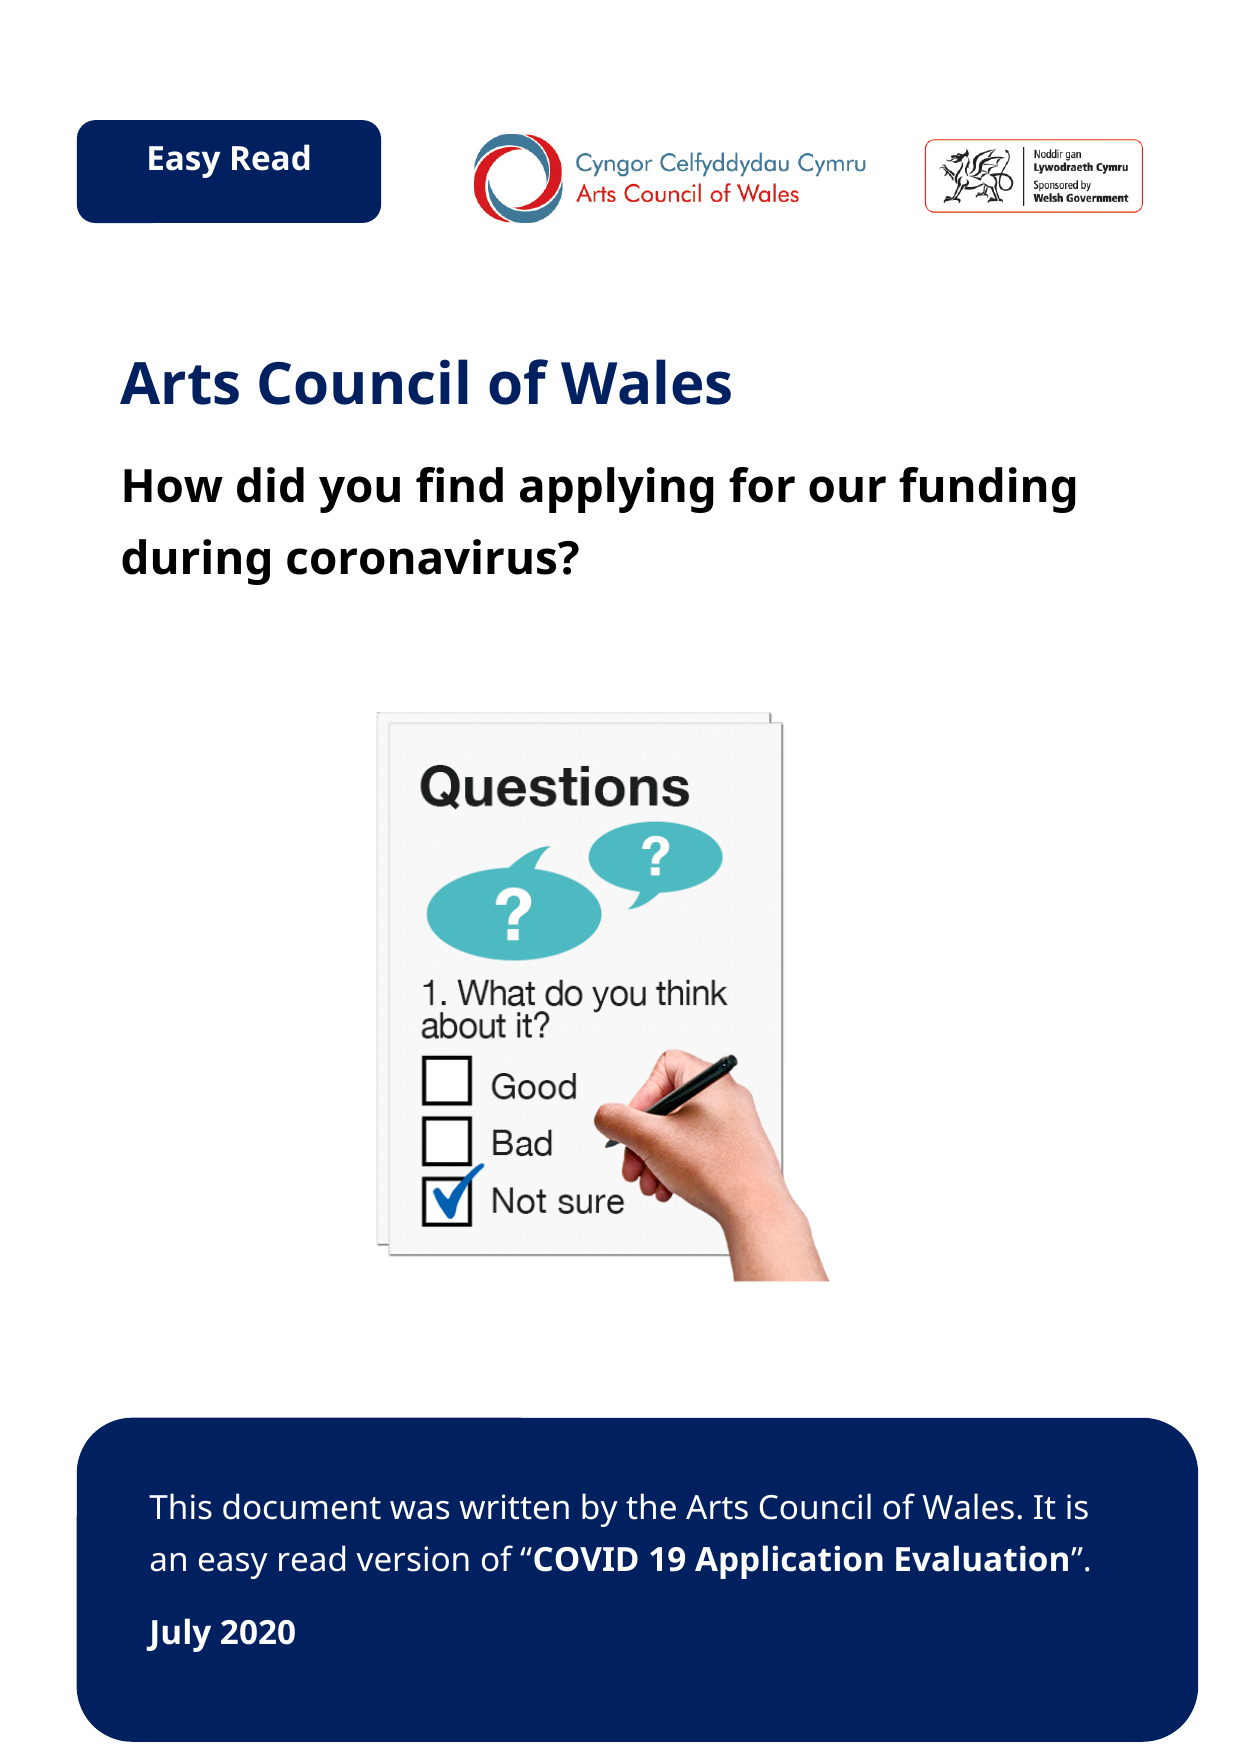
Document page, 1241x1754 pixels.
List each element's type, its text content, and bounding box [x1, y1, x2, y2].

picture [299, 693, 907, 1301]
text How did you find applying for our funding during coronavirus? [120, 454, 1090, 588]
text Arts Council of Wales [120, 342, 1090, 421]
picture [453, 122, 1163, 235]
